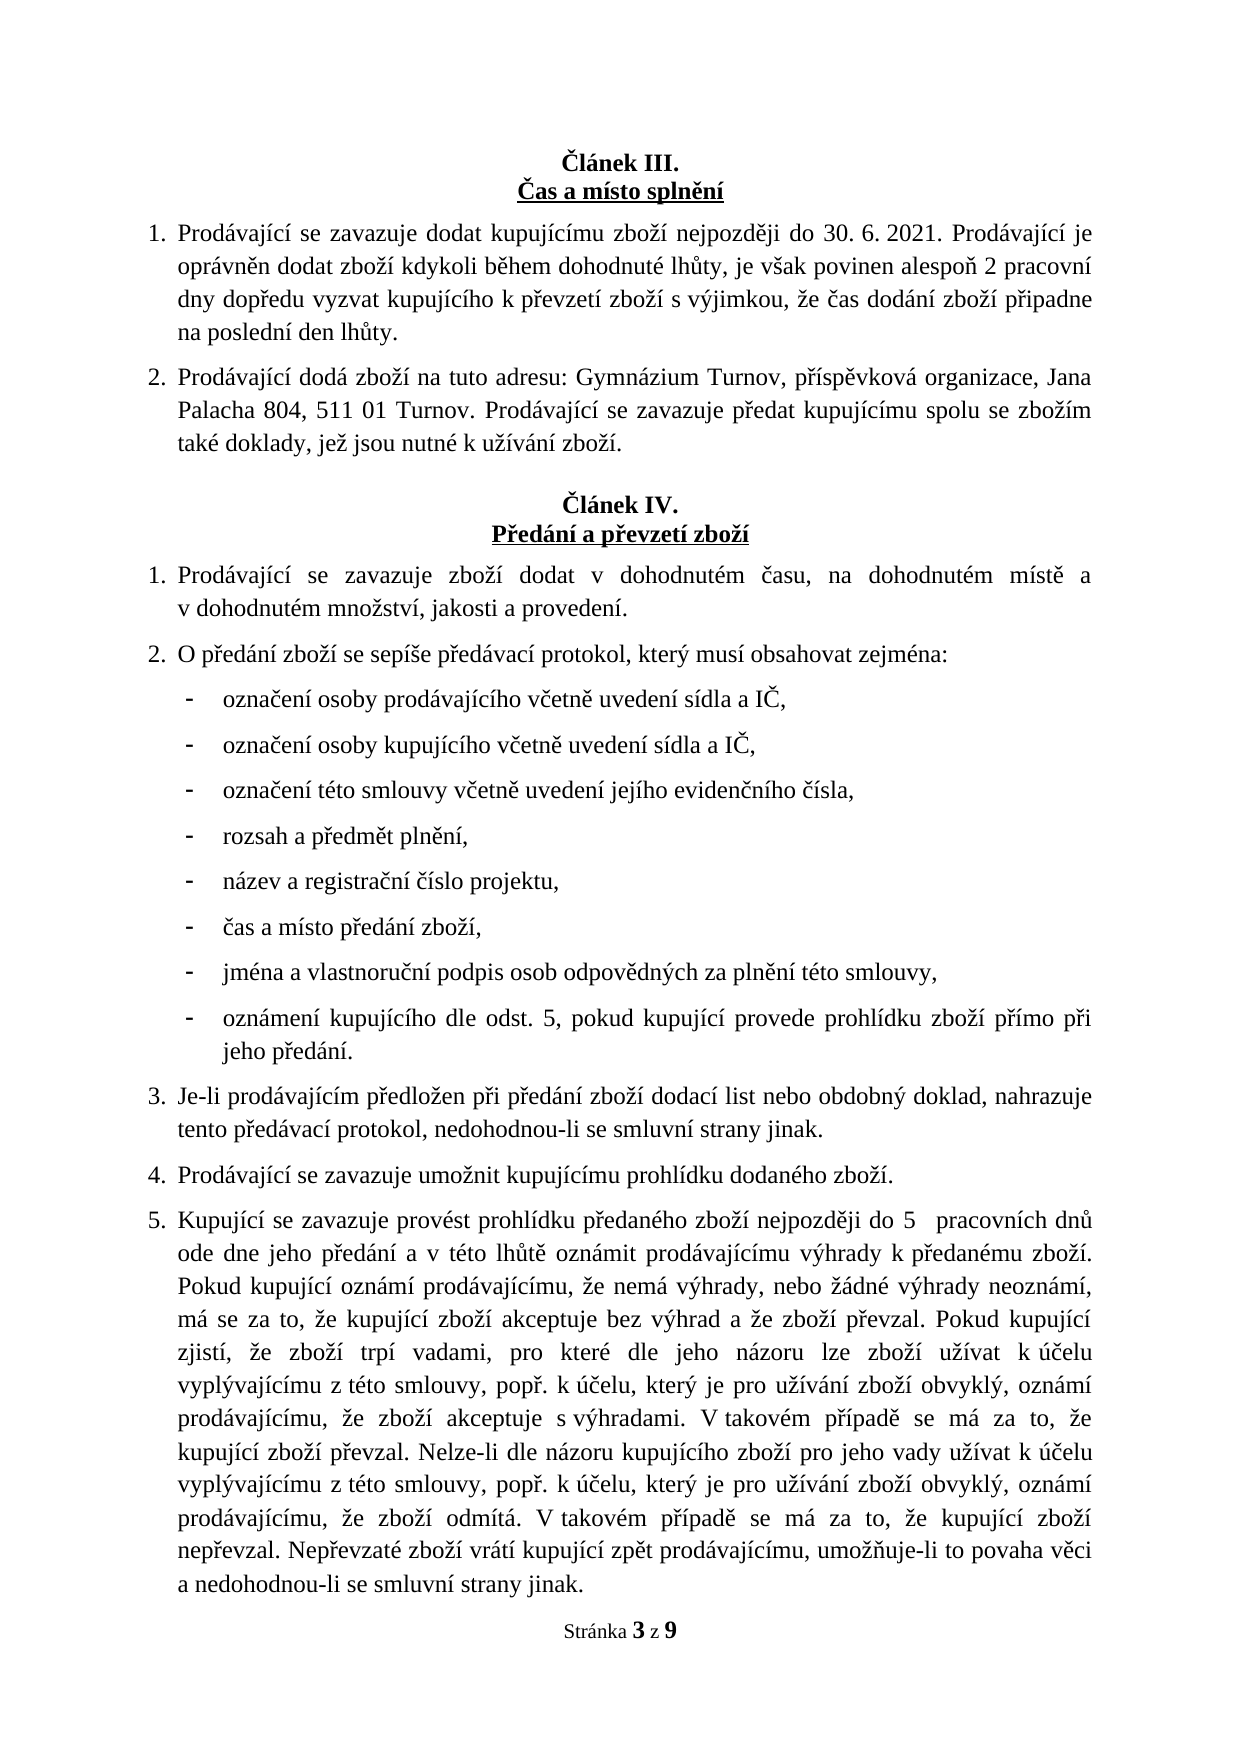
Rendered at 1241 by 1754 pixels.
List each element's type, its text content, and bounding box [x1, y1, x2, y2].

list rozsah a předmět plnění, [185, 821, 1092, 849]
list označení osoby prodávajícího včetně uvedení sídla a IČ, [185, 684, 1092, 713]
list oznámení kupujícího dle odst. 5, pokud kupující provede prohlídku zboží přímo při jeho předání. [185, 1003, 1092, 1064]
list jména a vlastnoruční podpis osob odpovědných za plnění této smlouvy, [185, 957, 1092, 986]
list Prodávající dodá zboží na tuto adresu: Gymnázium Turnov, příspěvková organizace, Jana Palacha 804, 511 01 Turnov. Prodávající se zavazuje předat kupujícímu spolu se zbožím také doklady, jež jsou nutné k užívání zboží. [148, 362, 1092, 457]
text Předání a převzetí zboží [148, 519, 1092, 548]
list O předání zboží se sepíše předávací protokol, který musí obsahovat zejména: [148, 639, 1092, 667]
list Kupující se zavazuje provést prohlídku předaného zboží nejpozději do 5 pracovních dnů ode dne jeho předání a v této lhůtě oznámit prodávajícímu výhrady k předanému zboží. Pokud kupující oznámí prodávajícímu, že nemá výhrady, nebo žádné výhrady neoznámí, má se za to, že kupující zboží akceptuje bez výhrad a že zboží převzal. Pokud kupující zjistí, že zboží trpí vadami, pro které dle jeho názoru lze zboží užívat k účelu vyplývajícímu z této smlouvy, popř. k účelu, který je pro užívání zboží obvyklý, oznámí prodávajícímu, že zboží akceptuje s výhradami. V takovém případě se má za to, že kupující zboží převzal. Nelze-li dle názoru kupujícího zboží pro jeho vady užívat k účelu vyplývajícímu z této smlouvy, popř. k účelu, který je pro užívání zboží obvyklý, oznámí prodávajícímu, že zboží odmítá. V takovém případě se má za to, že kupující zboží nepřevzal. Nepřevzaté zboží vrátí kupující zpět prodávajícímu, umožňuje-li to povaha věci a nedohodnou-li se smluvní strany jinak. [148, 1205, 1092, 1597]
text Čas a místo splnění [148, 176, 1092, 205]
text Článek IV. [148, 490, 1092, 519]
list Prodávající se zavazuje umožnit kupujícímu prohlídku dodaného zboží. [148, 1160, 1092, 1189]
list označení osoby kupujícího včetně uvedení sídla a IČ, [185, 730, 1092, 758]
list název a registrační číslo projektu, [185, 866, 1092, 895]
list označení této smlouvy včetně uvedení jejího evidenčního čísla, [185, 775, 1092, 804]
list Je-li prodávajícím předložen při předání zboží dodací list nebo obdobný doklad, nahrazuje tento předávací protokol, nedohodnou-li se smluvní strany jinak. [148, 1081, 1092, 1143]
list čas a místo předání zboží, [185, 912, 1092, 941]
text Článek III. [148, 148, 1092, 176]
list Prodávající se zavazuje dodat kupujícímu zboží nejpozději do 30. 6. 2021. Prodávající je oprávněn dodat zboží kdykoli během dohodnuté lhůty, je však povinen alespoň 2 pracovní dny dopředu vyzvat kupujícího k převzetí zboží s výjimkou, že čas dodání zboží připadne na poslední den lhůty. [148, 218, 1092, 346]
list Prodávající se zavazuje zboží dodat v dohodnutém času, na dohodnutém místě a v dohodnutém množství, jakosti a provedení. [148, 560, 1092, 622]
